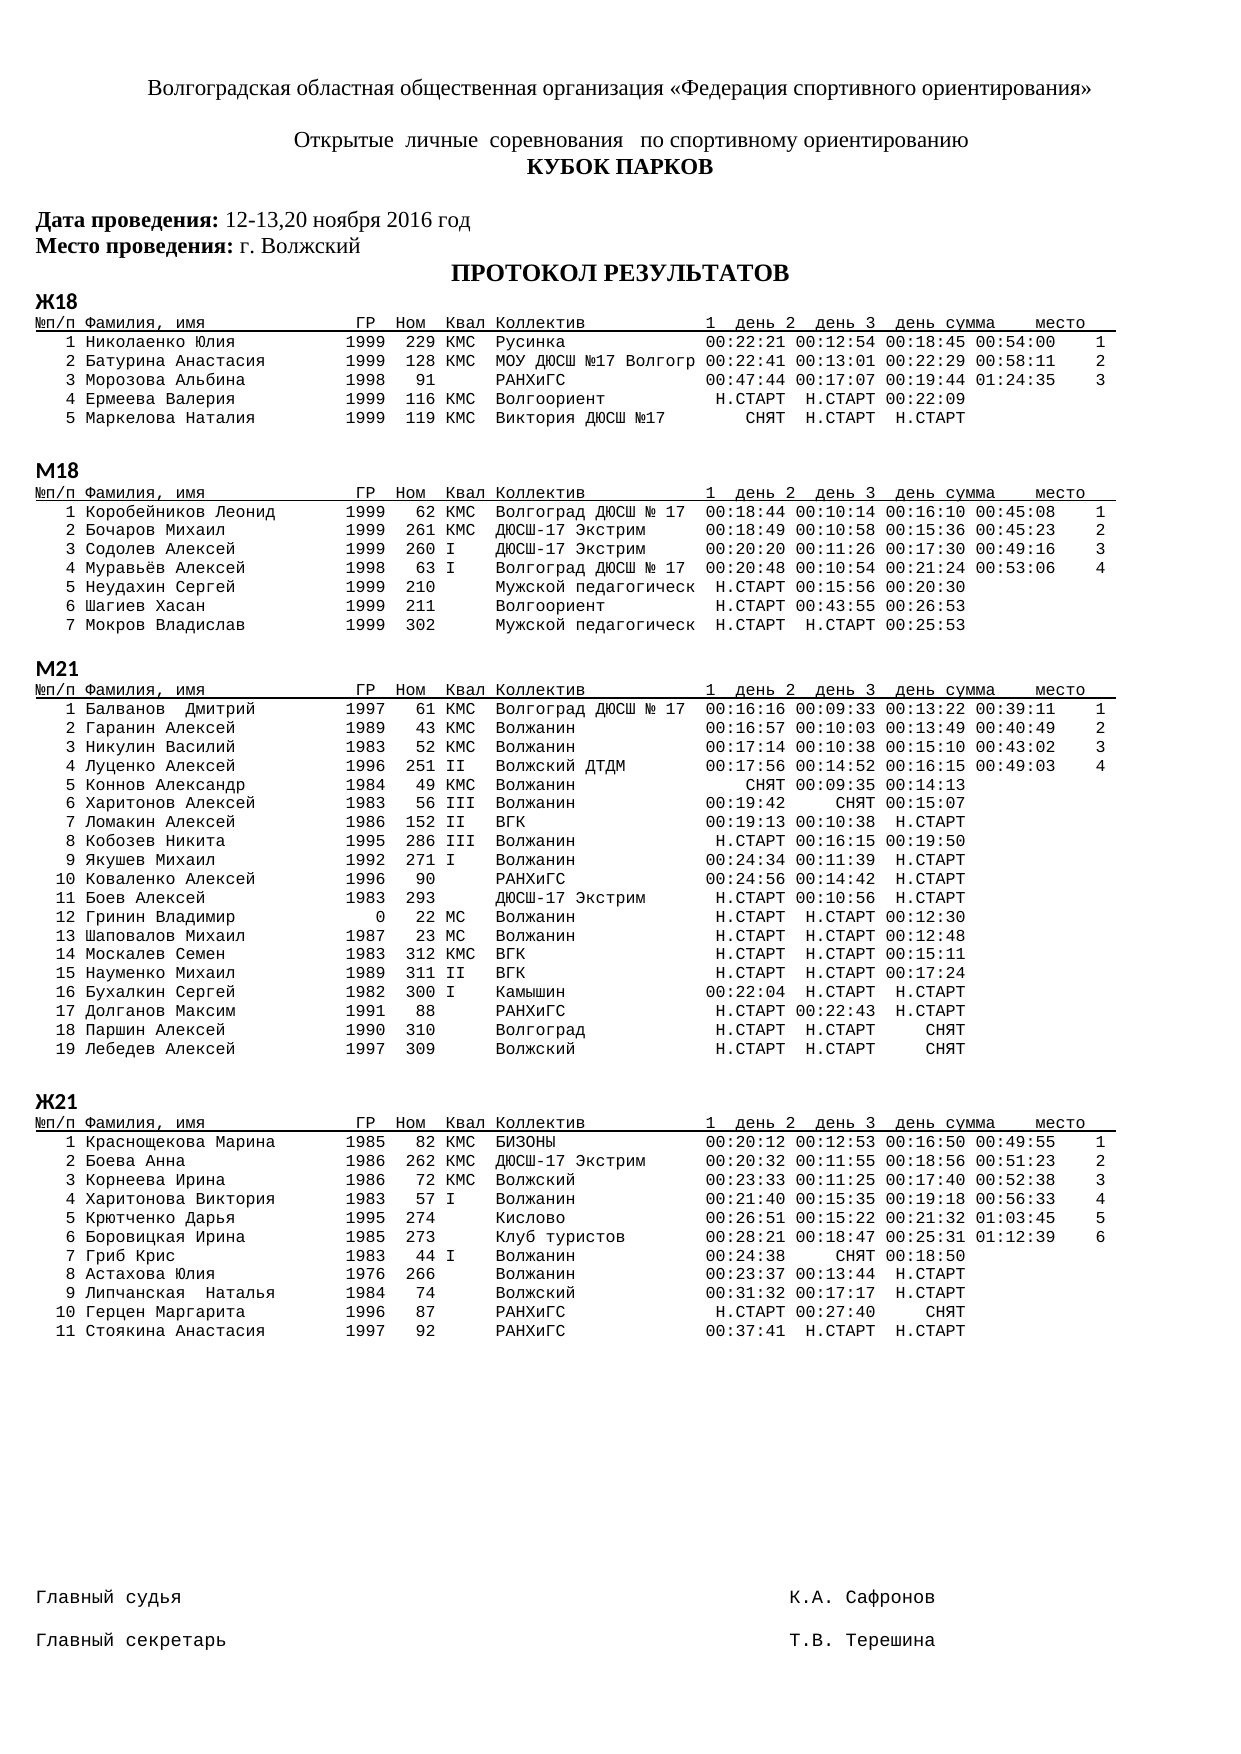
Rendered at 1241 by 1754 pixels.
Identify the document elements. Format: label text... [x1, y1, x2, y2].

text 3 Морозова Альбина 1998 91 РАНХиГС 00:47:44 00:17:07 00:19:44 01:24:35 3 [35, 372, 1205, 391]
text 11 Стоякина Анастасия 1997 92 РАНХиГС 00:37:41 Н.СТАРТ Н.СТАРТ [35, 1322, 1205, 1341]
text М21 [35, 654, 1205, 682]
text 6 Шагиев Хасан 1999 211 Волгоориент Н.СТАРТ 00:43:55 00:26:53 [35, 597, 1205, 616]
text 12 Гринин Владимир 0 22 МС Волжанин Н.СТАРТ Н.СТАРТ 00:12:30 [35, 908, 1205, 927]
text 1 Коробейников Леонид 1999 62 КМС Волгоград ДЮСШ № 17 00:18:44 00:10:14 00:16:10 00:45:08 1 [35, 503, 1205, 522]
text 19 Лебедев Алексей 1997 309 Волжский Н.СТАРТ Н.СТАРТ СНЯТ [35, 1040, 1205, 1059]
text 2 Батурина Анастасия 1999 128 КМС МОУ ДЮСШ №17 Волгогр 00:22:41 00:13:01 00:22:29 00:58:11 2 [35, 353, 1205, 372]
text №п/п Фамилия, имя ГР Ном Квал Коллектив 1 день 2 день 3 день сумма место [35, 1115, 1205, 1134]
text 3 Никулин Василий 1983 52 КМС Волжанин 00:17:14 00:10:38 00:15:10 00:43:02 3 [35, 738, 1205, 757]
text 11 Боев Алексей 1983 293 ДЮСШ-17 Экстрим Н.СТАРТ 00:10:56 Н.СТАРТ [35, 889, 1205, 908]
text 1 Балванов Дмитрий 1997 61 КМС Волгоград ДЮСШ № 17 00:16:16 00:09:33 00:13:22 00:39:11 1 [35, 701, 1205, 720]
text 5 Коннов Александр 1984 49 КМС Волжанин СНЯТ 00:09:35 00:14:13 [35, 776, 1205, 795]
text 1 Краснощекова Марина 1985 82 КМС БИЗОНЫ 00:20:12 00:12:53 00:16:50 00:49:55 1 [35, 1134, 1205, 1153]
text №п/п Фамилия, имя ГР Ном Квал Коллектив 1 день 2 день 3 день сумма место [35, 682, 1205, 701]
text 4 Харитонова Виктория 1983 57 I Волжанин 00:21:40 00:15:35 00:19:18 00:56:33 4 [35, 1191, 1205, 1209]
text 4 Луценко Алексей 1996 251 II Волжский ДТДМ 00:17:56 00:14:52 00:16:15 00:49:03 4 [35, 757, 1205, 776]
text 4 Ермеева Валерия 1999 116 КМС Волгоориент Н.СТАРТ Н.СТАРТ 00:22:09 [35, 391, 1205, 409]
text 8 Кобозев Никита 1995 286 III Волжанин Н.СТАРТ 00:16:15 00:19:50 [35, 833, 1205, 852]
text 7 Ломакин Алексей 1986 152 II ВГК 00:19:13 00:10:38 Н.СТАРТ [35, 814, 1205, 833]
text 15 Науменко Михаил 1989 311 II ВГК Н.СТАРТ Н.СТАРТ 00:17:24 [35, 965, 1205, 984]
text 7 Гриб Крис 1983 44 I Волжанин 00:24:38 СНЯТ 00:18:50 [35, 1247, 1205, 1266]
text 14 Москалев Семен 1983 312 КМС ВГК Н.СТАРТ Н.СТАРТ 00:15:11 [35, 946, 1205, 965]
text 5 Неудахин Сергей 1999 210 Мужской педагогическ Н.СТАРТ 00:15:56 00:20:30 [35, 578, 1205, 597]
text 8 Астахова Юлия 1976 266 Волжанин 00:23:37 00:13:44 Н.СТАРТ [35, 1266, 1205, 1285]
text 10 Коваленко Алексей 1996 90 РАНХиГС 00:24:56 00:14:42 Н.СТАРТ [35, 871, 1205, 889]
text 9 Липчанская Наталья 1984 74 Волжский 00:31:32 00:17:17 Н.СТАРТ [35, 1285, 1205, 1304]
text 2 Бочаров Михаил 1999 261 КМС ДЮСШ-17 Экстрим 00:18:49 00:10:58 00:15:36 00:45:23 2 [35, 522, 1205, 541]
text 3 Содолев Алексей 1999 260 I ДЮСШ-17 Экстрим 00:20:20 00:11:26 00:17:30 00:49:16 3 [35, 541, 1205, 560]
text 10 Герцен Маргарита 1996 87 РАНХиГС Н.СТАРТ 00:27:40 СНЯТ [35, 1304, 1205, 1322]
text 1 Николаенко Юлия 1999 229 КМС Русинка 00:22:21 00:12:54 00:18:45 00:54:00 1 [35, 334, 1205, 353]
text 7 Мокров Владислав 1999 302 Мужской педагогическ Н.СТАРТ Н.СТАРТ 00:25:53 [35, 616, 1205, 635]
text 6 Харитонов Алексей 1983 56 III Волжанин 00:19:42 СНЯТ 00:15:07 [35, 795, 1205, 814]
text 5 Маркелова Наталия 1999 119 КМС Виктория ДЮСШ №17 СНЯТ Н.СТАРТ Н.СТАРТ [35, 409, 1205, 428]
text 4 Муравьёв Алексей 1998 63 I Волгоград ДЮСШ № 17 00:20:48 00:10:54 00:21:24 00:53:06 4 [35, 560, 1205, 578]
text 17 Долганов Максим 1991 88 РАНХиГС Н.СТАРТ 00:22:43 Н.СТАРТ [35, 1002, 1205, 1021]
text №п/п Фамилия, имя ГР Ном Квал Коллектив 1 день 2 день 3 день сумма место [35, 484, 1205, 503]
text 13 Шаповалов Михаил 1987 23 МС Волжанин Н.СТАРТ Н.СТАРТ 00:12:48 [35, 927, 1205, 946]
text 18 Паршин Алексей 1990 310 Волгоград Н.СТАРТ Н.СТАРТ СНЯТ [35, 1021, 1205, 1040]
text 6 Боровицкая Ирина 1985 273 Клуб туристов 00:28:21 00:18:47 00:25:31 01:12:39 6 [35, 1228, 1205, 1247]
text Ж18 [35, 287, 1205, 315]
text 2 Гаранин Алексей 1989 43 КМС Волжанин 00:16:57 00:10:03 00:13:49 00:40:49 2 [35, 720, 1205, 738]
text 3 Корнеева Ирина 1986 72 КМС Волжский 00:23:33 00:11:25 00:17:40 00:52:38 3 [35, 1172, 1205, 1191]
text 5 Крютченко Дарья 1995 274 Кислово 00:26:51 00:15:22 00:21:32 01:03:45 5 [35, 1209, 1205, 1228]
text 9 Якушев Михаил 1992 271 I Волжанин 00:24:34 00:11:39 Н.СТАРТ [35, 852, 1205, 871]
text 16 Бухалкин Сергей 1982 300 I Камышин 00:22:04 Н.СТАРТ Н.СТАРТ [35, 984, 1205, 1002]
text 2 Боева Анна 1986 262 КМС ДЮСШ-17 Экстрим 00:20:32 00:11:55 00:18:56 00:51:23 2 [35, 1153, 1205, 1172]
text №п/п Фамилия, имя ГР Ном Квал Коллектив 1 день 2 день 3 день сумма место [35, 315, 1205, 334]
text Ж21 [35, 1087, 1205, 1115]
text М18 [35, 456, 1205, 484]
